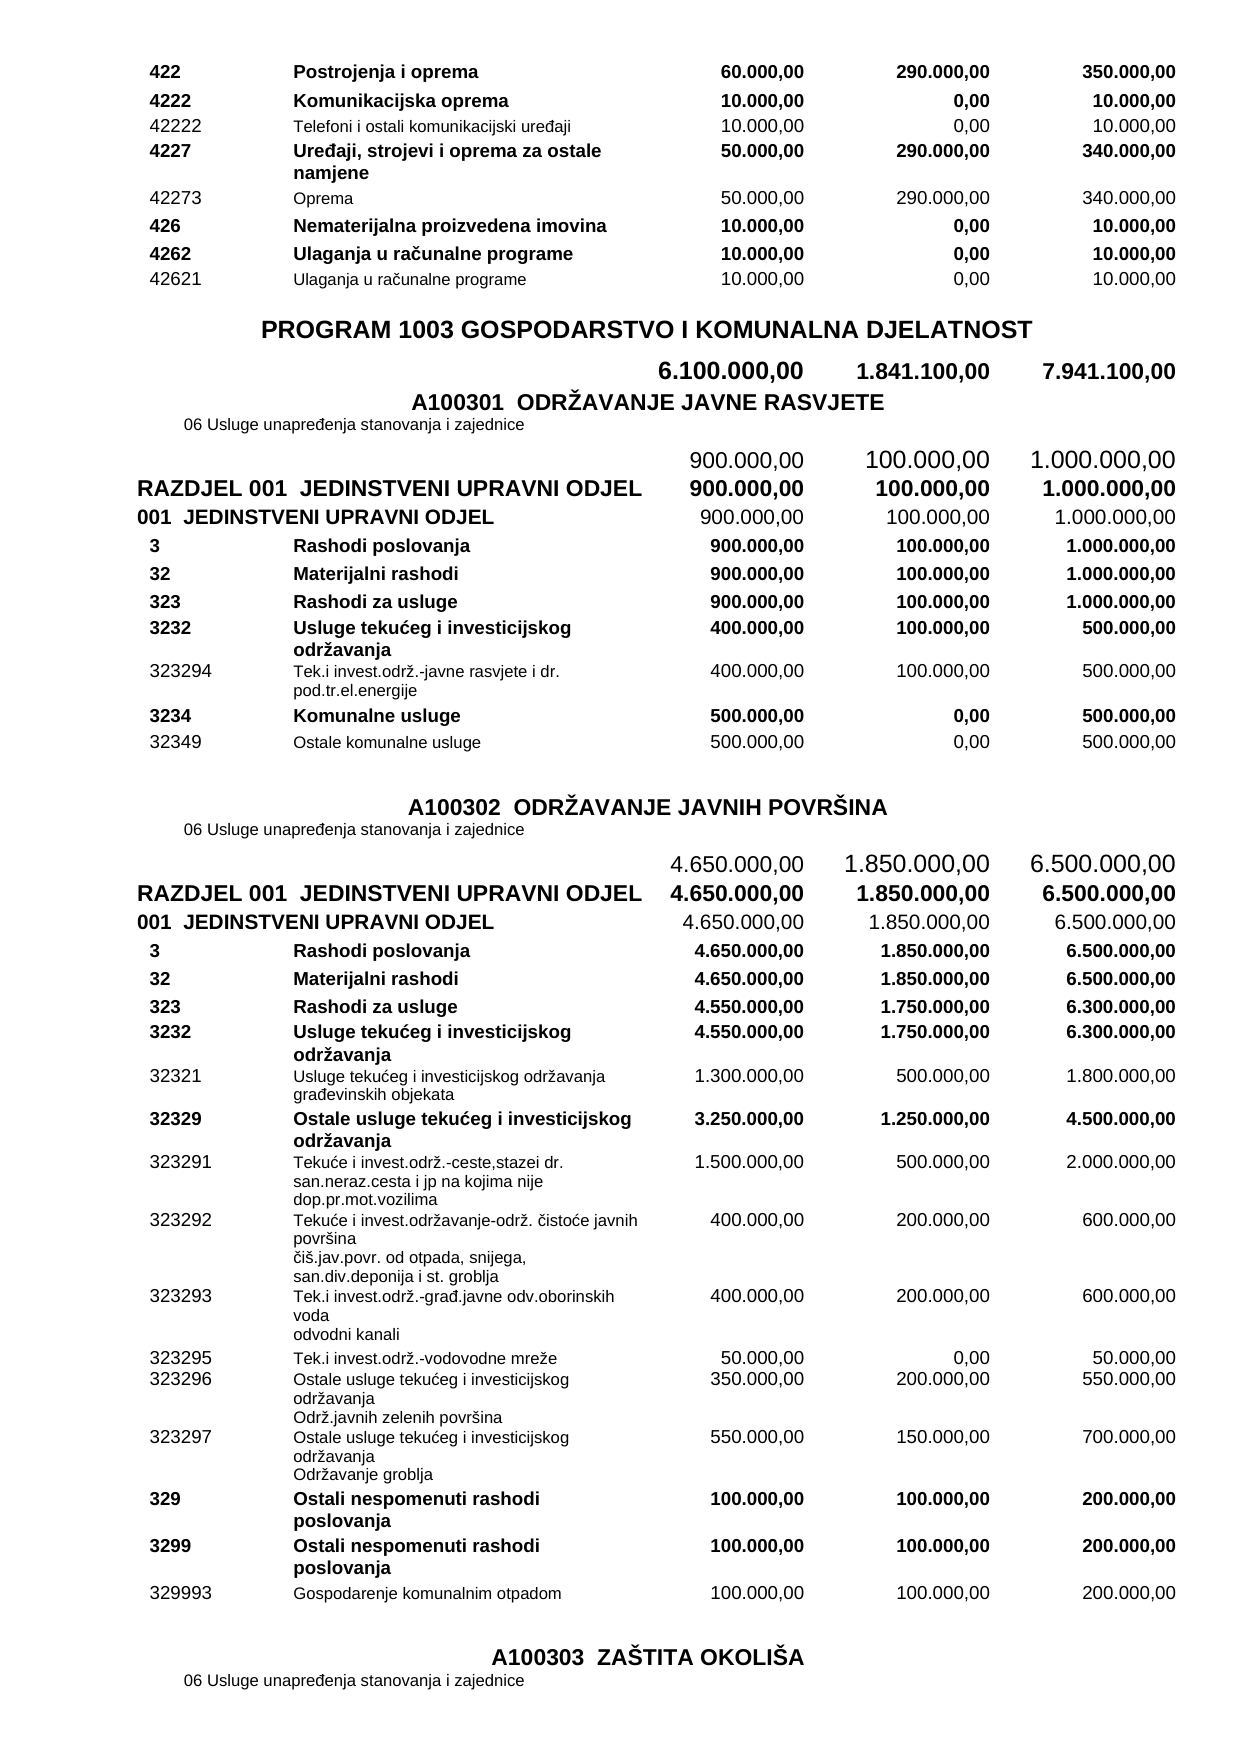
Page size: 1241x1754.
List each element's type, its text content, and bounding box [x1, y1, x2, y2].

text Održ.javnih zelenih površina [118, 1408, 1181, 1427]
text 4227 Uređaji, strojevi i oprema za ostale 50.000,00 290.000,00 340.000,00 [118, 140, 1181, 162]
text 323294 Tek.i invest.održ.-javne rasvjete i dr. 400.000,00 100.000,00 500.000,00 [118, 662, 1181, 681]
text 32349 Ostale komunalne usluge 500.000,00 0,00 500.000,00 [118, 729, 1181, 753]
text 3232 Usluge tekućeg i investicijskog 400.000,00 100.000,00 500.000,00 [118, 617, 1181, 639]
text 323293 Tek.i invest.održ.-građ.javne odv.oborinskih 400.000,00 200.000,00 600.000,00 [118, 1288, 1181, 1306]
text 323297 Ostale usluge tekućeg i investicijskog 550.000,00 150.000,00 700.000,00 [118, 1428, 1181, 1447]
text 3 Rashodi poslovanja 4.650.000,00 1.850.000,00 6.500.000,00 [118, 937, 1181, 962]
text PROGRAM 1003 GOSPODARSTVO I KOMUNALNA DJELATNOST [118, 316, 1181, 344]
text 3232 Usluge tekućeg i investicijskog 4.550.000,00 1.750.000,00 6.300.000,00 [118, 1021, 1181, 1043]
text dop.pr.mot.vozilima [118, 1191, 1181, 1209]
text održavanja [118, 1389, 1181, 1408]
text Održavanje groblja [118, 1466, 1181, 1484]
text 06 Usluge unapređenja stanovanja i zajednice [118, 821, 1181, 839]
text 323295 Tek.i invest.održ.-vodovodne mreže 50.000,00 0,00 50.000,00 [118, 1345, 1181, 1369]
text 3299 Ostali nespomenuti rashodi 100.000,00 100.000,00 200.000,00 [118, 1535, 1181, 1557]
text 422 Postrojenja i oprema 60.000,00 290.000,00 350.000,00 [118, 59, 1181, 84]
text 4.650.000,00 1.850.000,00 6.500.000,00 [118, 850, 1181, 879]
text pod.tr.el.energije [118, 681, 1181, 700]
text 900.000,00 100.000,00 1.000.000,00 [118, 445, 1181, 474]
text RAZDJEL 001 JEDINSTVENI UPRAVNI ODJEL 900.000,00 100.000,00 1.000.000,00 [118, 474, 1181, 502]
text voda [118, 1306, 1181, 1325]
text održavanja [118, 1447, 1181, 1466]
text namjene [118, 162, 1181, 184]
text 6.100.000,00 1.841.100,00 7.941.100,00 [118, 356, 1181, 386]
text građevinskih objekata [118, 1086, 1181, 1104]
text održavanja [118, 639, 1181, 661]
text 323296 Ostale usluge tekućeg i investicijskog 350.000,00 200.000,00 550.000,00 [118, 1371, 1181, 1389]
text poslovanja [118, 1510, 1181, 1532]
text 32 Materijalni rashodi 4.650.000,00 1.850.000,00 6.500.000,00 [118, 965, 1181, 990]
text A100303 ZAŠTITA OKOLIŠA [118, 1644, 1181, 1671]
text 06 Usluge unapređenja stanovanja i zajednice [118, 1671, 1181, 1690]
text 323 Rashodi za usluge 4.550.000,00 1.750.000,00 6.300.000,00 [118, 993, 1181, 1018]
text A100301 ODRŽAVANJE JAVNE RASVJETE [118, 389, 1181, 416]
text RAZDJEL 001 JEDINSTVENI UPRAVNI ODJEL 4.650.000,00 1.850.000,00 6.500.000,00 [118, 879, 1181, 907]
text 42621 Ulaganja u računalne programe 10.000,00 0,00 10.000,00 [118, 267, 1181, 291]
text 329 Ostali nespomenuti rashodi 100.000,00 100.000,00 200.000,00 [118, 1488, 1181, 1510]
text 323292 Tekuće i invest.održavanje-održ. čistoće javnih 400.000,00 200.000,00 600.000,00 [118, 1211, 1181, 1230]
text 32321 Usluge tekućeg i investicijskog održavanja 1.300.000,00 500.000,00 1.800.000,00 [118, 1067, 1181, 1086]
text 329993 Gospodarenje komunalnim otpadom 100.000,00 100.000,00 200.000,00 [118, 1580, 1181, 1604]
text održavanja [118, 1130, 1181, 1152]
text 323291 Tekuće i invest.održ.-ceste,stazei dr. 1.500.000,00 500.000,00 2.000.000,00 [118, 1153, 1181, 1172]
text 323 Rashodi za usluge 900.000,00 100.000,00 1.000.000,00 [118, 589, 1181, 614]
text 3 Rashodi poslovanja 900.000,00 100.000,00 1.000.000,00 [118, 532, 1181, 557]
text 001 JEDINSTVENI UPRAVNI ODJEL 900.000,00 100.000,00 1.000.000,00 [118, 505, 1181, 529]
text 42222 Telefoni i ostali komunikacijski uređaji 10.000,00 0,00 10.000,00 [118, 114, 1181, 137]
text 42273 Oprema 50.000,00 290.000,00 340.000,00 [118, 186, 1181, 209]
text poslovanja [118, 1557, 1181, 1579]
text 4222 Komunikacijska oprema 10.000,00 0,00 10.000,00 [118, 87, 1181, 112]
text san.div.deponija i st. groblja [118, 1267, 1181, 1286]
text 32 Materijalni rashodi 900.000,00 100.000,00 1.000.000,00 [118, 561, 1181, 586]
text čiš.jav.povr. od otpada, snijega, [118, 1248, 1181, 1267]
text san.neraz.cesta i jp na kojima nije [118, 1172, 1181, 1191]
text održavanja [118, 1043, 1181, 1065]
text površina [118, 1230, 1181, 1248]
text 06 Usluge unapređenja stanovanja i zajednice [118, 416, 1181, 434]
text 3234 Komunalne usluge 500.000,00 0,00 500.000,00 [118, 703, 1181, 728]
text A100302 ODRŽAVANJE JAVNIH POVRŠINA [118, 794, 1181, 820]
text odvodni kanali [118, 1325, 1181, 1344]
text 426 Nematerijalna proizvedena imovina 10.000,00 0,00 10.000,00 [118, 212, 1181, 237]
text 4262 Ulaganja u računalne programe 10.000,00 0,00 10.000,00 [118, 241, 1181, 265]
text 001 JEDINSTVENI UPRAVNI ODJEL 4.650.000,00 1.850.000,00 6.500.000,00 [118, 910, 1181, 934]
text 32329 Ostale usluge tekućeg i investicijskog 3.250.000,00 1.250.000,00 4.500.000,00 [118, 1108, 1181, 1130]
